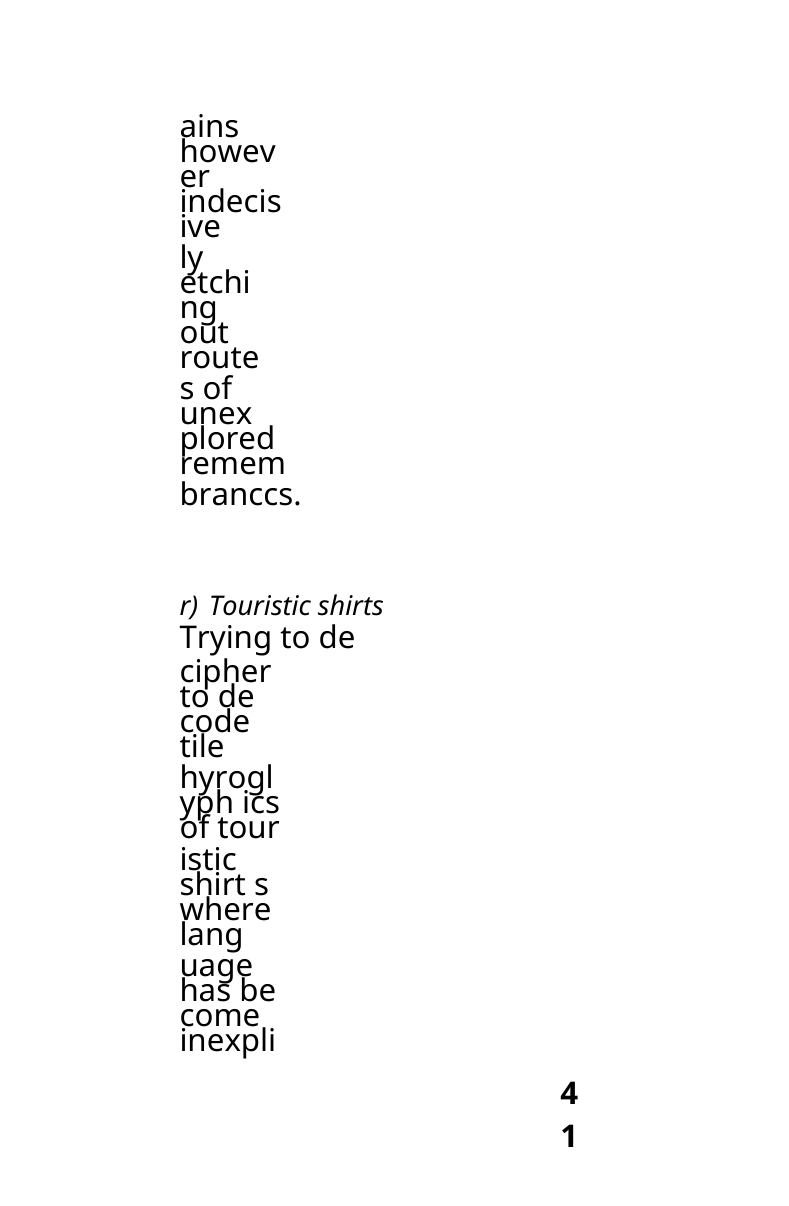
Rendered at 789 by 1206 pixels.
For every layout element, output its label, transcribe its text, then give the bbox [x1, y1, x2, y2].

text cipher to de code tile [179, 663, 276, 763]
text r) Touristic shirts [179, 593, 643, 621]
text uage has be come inexpli [179, 956, 289, 1056]
text branccs. [179, 481, 643, 512]
text istic shirt s where lang [179, 850, 289, 950]
text s of unex plored remem [179, 379, 303, 479]
text Trying to de [179, 624, 643, 655]
text ly etching out route [179, 248, 260, 373]
text hyroglyph ics of tour [179, 769, 289, 844]
text ains however indecisive [179, 117, 289, 242]
